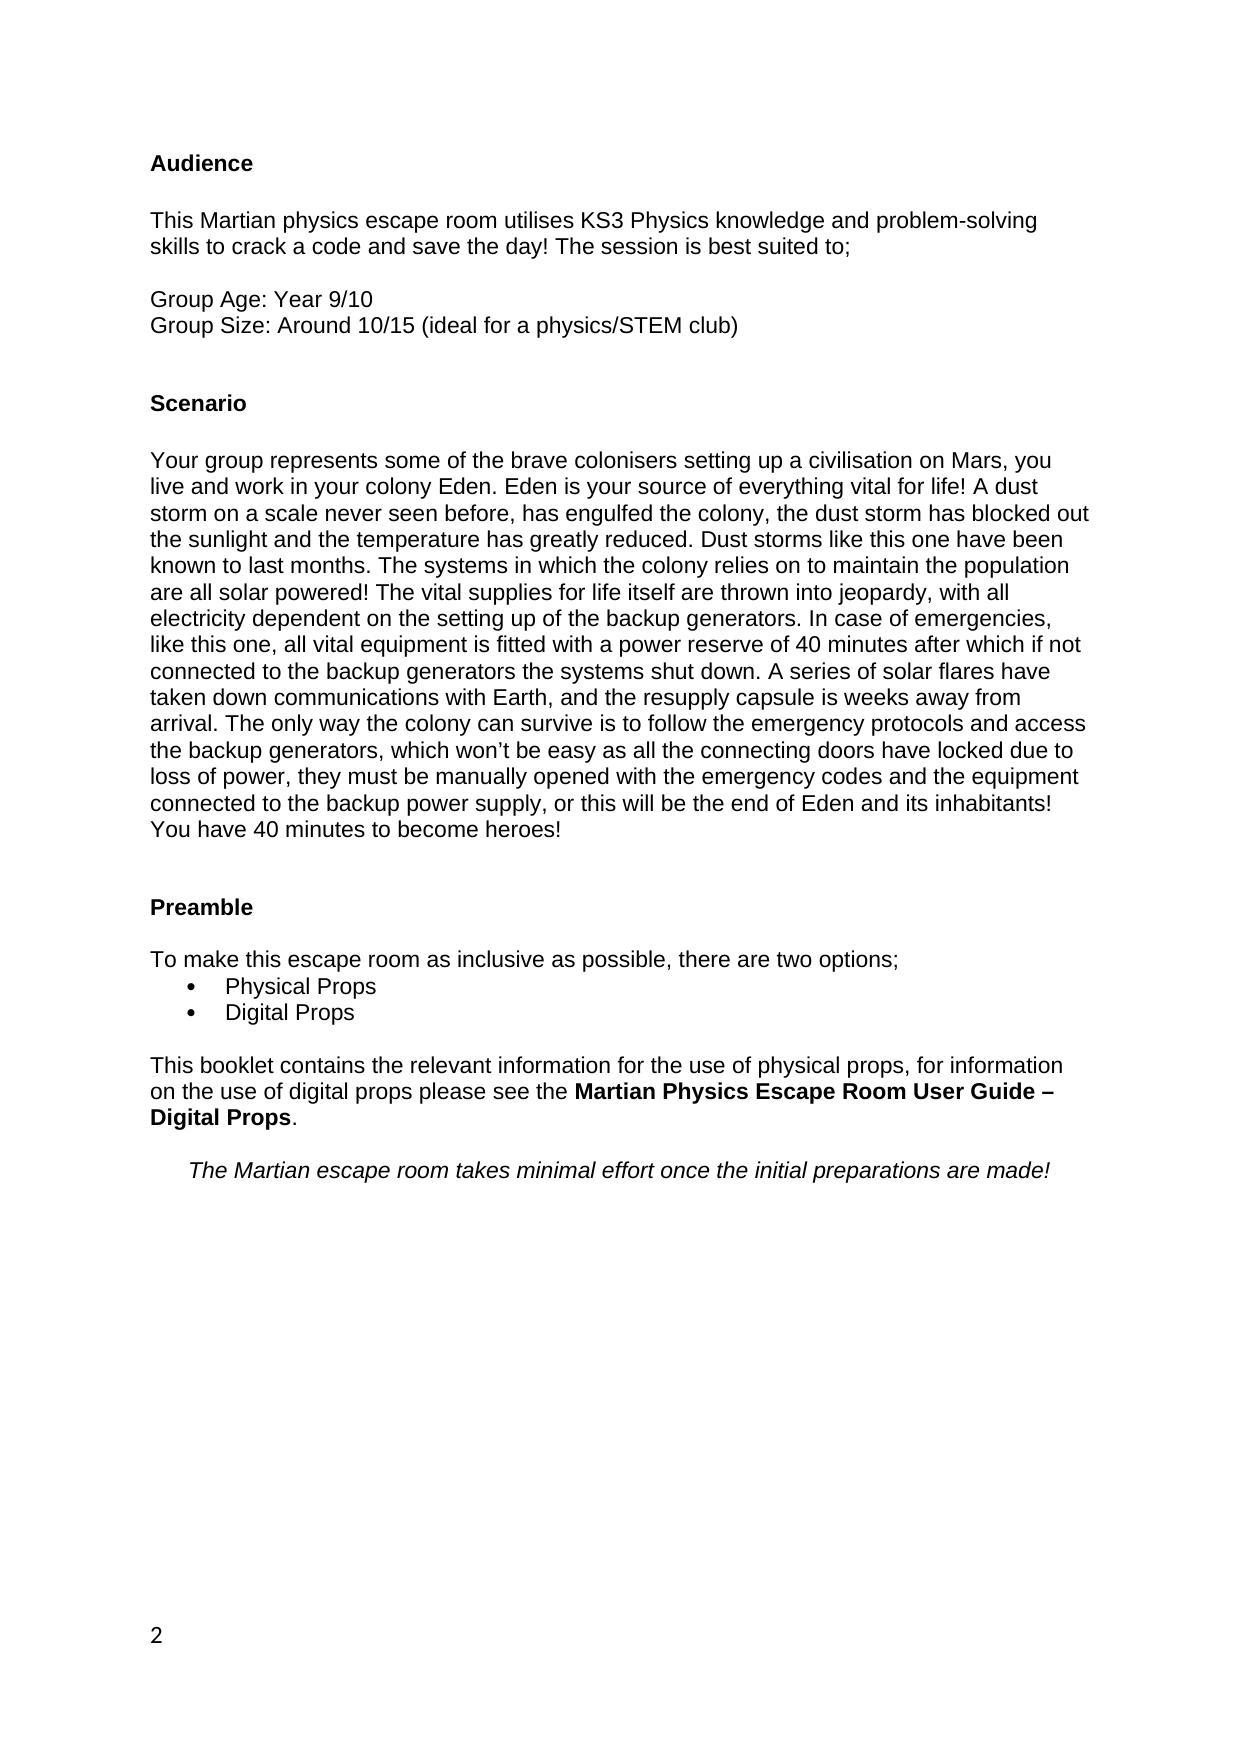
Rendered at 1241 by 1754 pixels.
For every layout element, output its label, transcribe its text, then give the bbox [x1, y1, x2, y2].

subtitle Audience [150, 150, 1090, 176]
text Group Age: Year 9/10 [150, 286, 1090, 312]
text This Martian physics escape room utilises KS3 Physics knowledge and problem-solving skills to crack a code and save the day! The session is best suited to; [150, 207, 1090, 259]
text To make this escape room as inclusive as possible, there are two options; [150, 946, 1090, 973]
text Group Size: Around 10/15 (ideal for a physics/STEM club) [150, 312, 1090, 339]
list Physical Props [187, 973, 1090, 999]
list Digital Props [187, 999, 1090, 1025]
text This booklet contains the relevant information for the use of physical props, for information on the use of digital props please see the Martian Physics Escape Room User Guide – Digital Props. [150, 1052, 1090, 1131]
subtitle Preamble [150, 893, 1090, 920]
text Your group represents some of the brave colonisers setting up a civilisation on Mars, you live and work in your colony Eden. Eden is your source of everything vital for life! A dust storm on a scale never seen before, has engulfed the colony, the dust storm has blocked out the sunlight and the temperature has greatly reduced. Dust storms like this one have been known to last months. The systems in which the colony relies on to maintain the population are all solar powered! The vital supplies for life itself are thrown into jeopardy, with all electricity dependent on the setting up of the backup generators. In case of emergencies, like this one, all vital equipment is fitted with a power reserve of 40 minutes after which if not connected to the backup generators the systems shut down. A series of solar flares have taken down communications with Earth, and the resupply capsule is weeks away from arrival. The only way the colony can survive is to follow the emergency protocols and access the backup generators, which won’t be easy as all the connecting doors have locked due to loss of power, they must be manually opened with the emergency codes and the equipment connected to the backup power supply, or this will be the end of Eden and its inhabitants! You have 40 minutes to become heroes! [150, 447, 1090, 842]
subtitle Scenario [150, 390, 1090, 416]
text The Martian escape room takes minimal effort once the initial preparations are made! [150, 1157, 1090, 1183]
